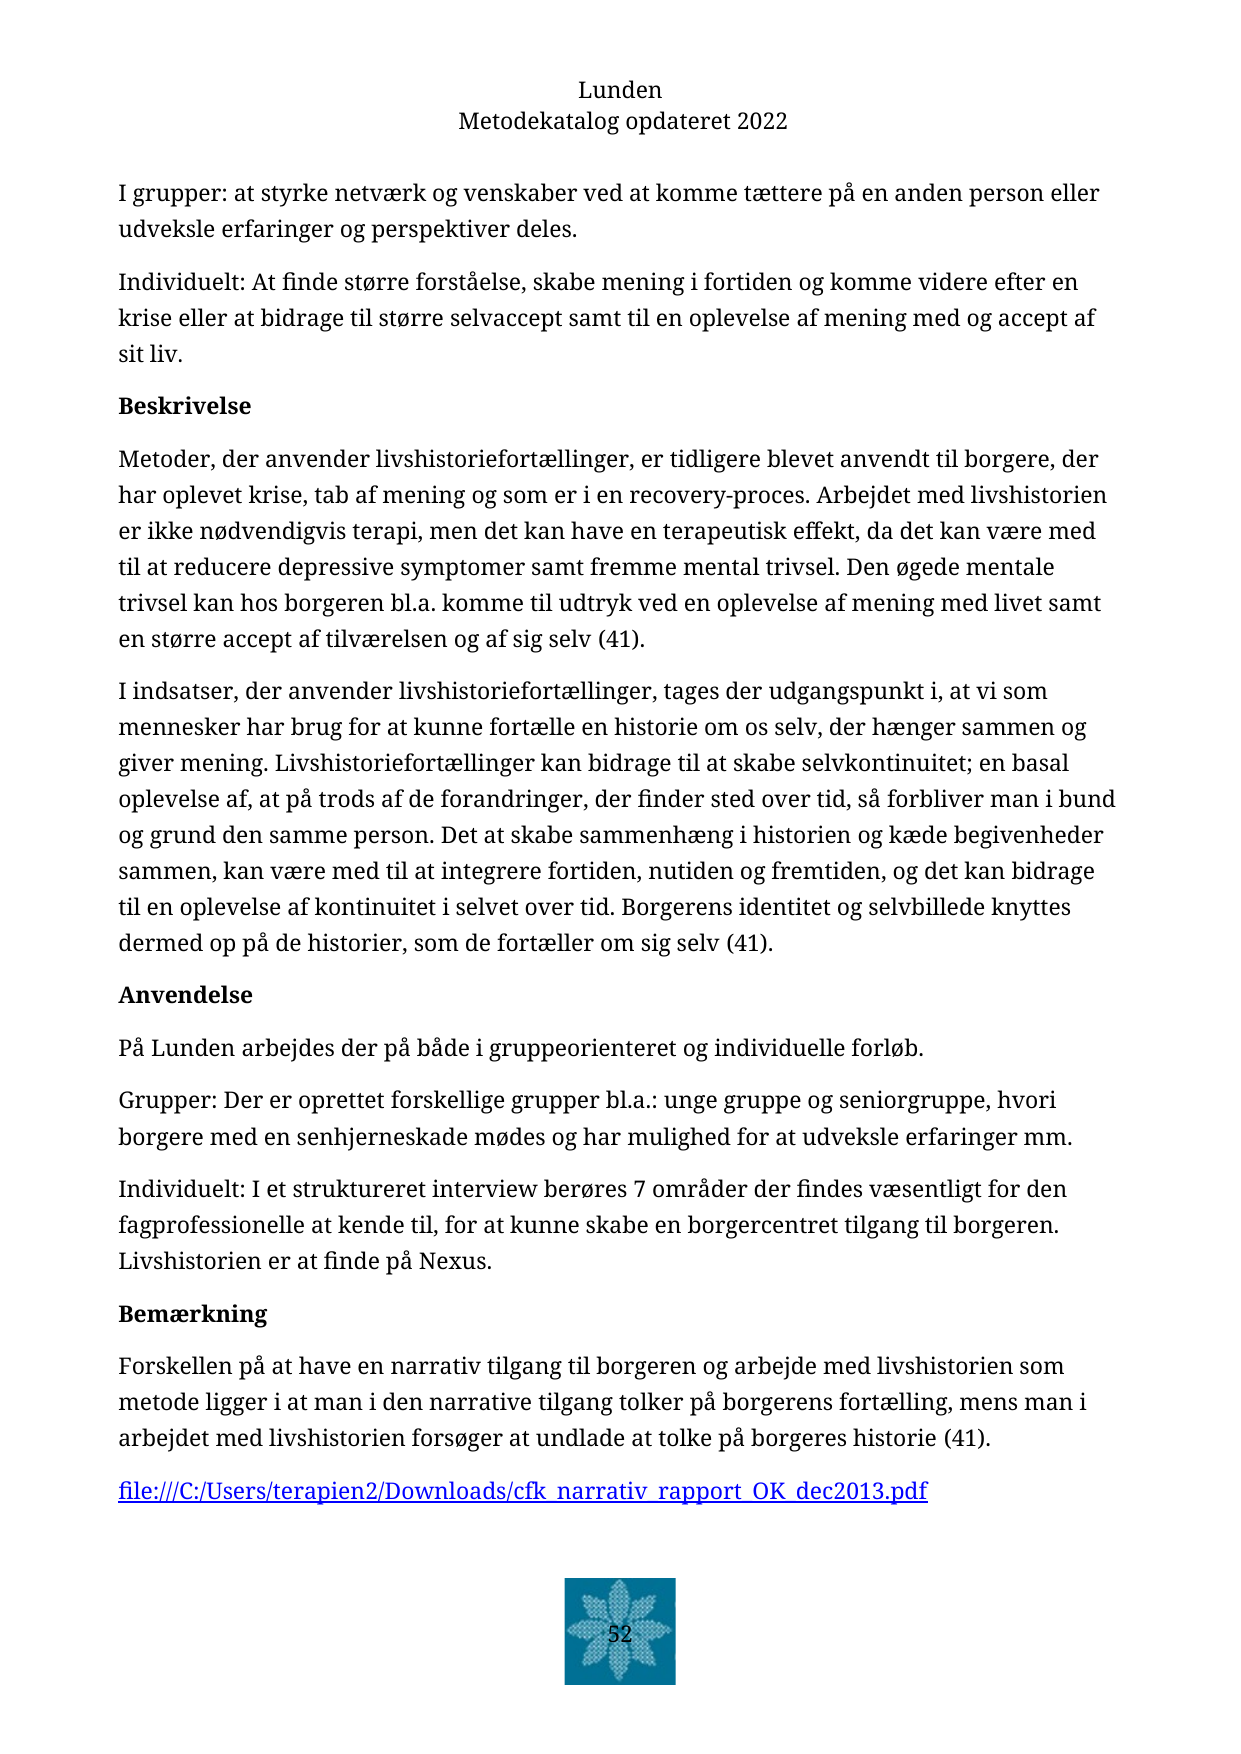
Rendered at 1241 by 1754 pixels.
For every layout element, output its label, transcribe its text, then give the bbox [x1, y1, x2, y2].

text Grupper: Der er oprettet forskellige grupper bl.a.: unge gruppe og seniorgruppe, hvori borgere med en senhjerneskade mødes og har mulighed for at udveksle erfaringer mm. [118, 1084, 1122, 1152]
text I grupper: at styrke netværk og venskaber ved at komme tættere på en anden person eller udveksle erfaringer og perspektiver deles. [118, 177, 1122, 244]
picture [567, 1578, 672, 1680]
text Individuelt: At finde større forståelse, skabe mening i fortiden og komme videre efter en krise eller at bidrage til større selvaccept samt til en oplevelse af mening med og accept af sit liv. [118, 266, 1122, 369]
text Metoder, der anvender livshistoriefortællinger, er tidligere blevet anvendt til borgere, der har oplevet krise, tab af mening og som er i en recovery-proces. Arbejdet med livshistorien er ikke nødvendigvis terapi, men det kan have en terapeutisk effekt, da det kan være med til at reducere depressive symptomer samt fremme mental trivsel. Den øgede mentale trivsel kan hos borgeren bl.a. komme til udtryk ved en oplevelse af mening med livet samt en større accept af tilværelsen og af sig selv . [118, 443, 1122, 654]
text Bemærkning [118, 1297, 1122, 1329]
text Individuelt: I et struktureret interview berøres 7 områder der findes væsentligt for den fagprofessionelle at kende til, for at kunne skabe en borgercentret tilgang til borgeren. Livshistorien er at finde på Nexus. [118, 1173, 1122, 1276]
text Forskellen på at have en narrativ tilgang til borgeren og arbejde med livshistorien som metode ligger i at man i den narrative tilgang tolker på borgerens fortælling, mens man i arbejdet med livshistorien forsøger at undlade at tolke på borgeres historie . [118, 1350, 1122, 1453]
text I indsatser, der anvender livshistoriefortællinger, tages der udgangspunkt i, at vi som mennesker har brug for at kunne fortælle en historie om os selv, der hænger sammen og giver mening. Livshistoriefortællinger kan bidrage til at skabe selvkontinuitet; en basal oplevelse af, at på trods af de forandringer, der finder sted over tid, så forbliver man i bund og grund den samme person. Det at skabe sammenhæng i historien og kæde begivenheder sammen, kan være med til at integrere fortiden, nutiden og fremtiden, og det kan bidrage til en oplevelse af kontinuitet i selvet over tid. Borgerens identitet og selvbillede knyttes dermed op på de historier, som de fortæller om sig selv . [118, 675, 1122, 958]
text Beskrivelse [118, 390, 1122, 421]
text file:///C:/Users/terapien2/Downloads/cfk_narrativ_rapport_OK_dec2013.pdf [118, 1474, 1122, 1506]
text På Lunden arbejdes der på både i gruppeorienteret og individuelle forløb. [118, 1032, 1122, 1063]
text Anvendelse [118, 979, 1122, 1011]
